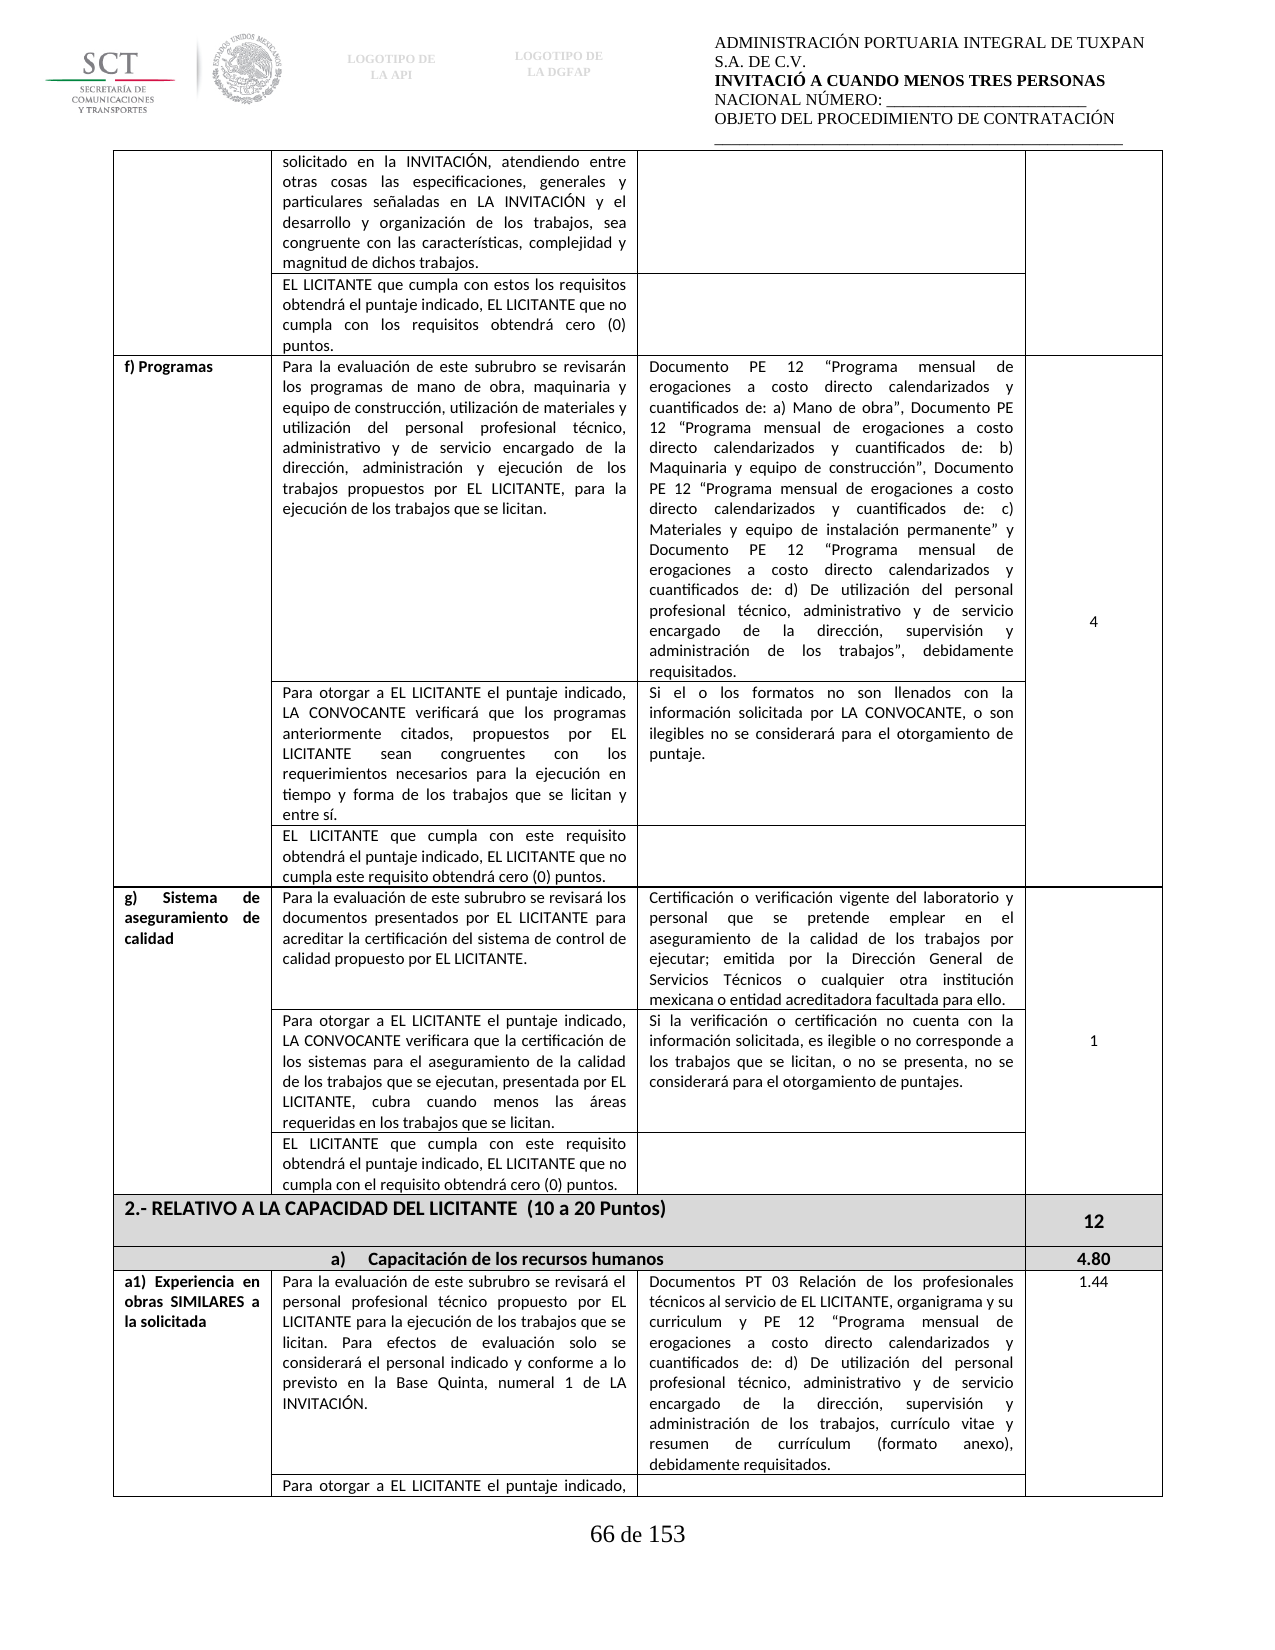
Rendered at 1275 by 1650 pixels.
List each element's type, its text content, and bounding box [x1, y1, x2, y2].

table_cell Para otorgar a EL LICITANTE el puntaje indicado, LA CONVOCANTE verificara que la certificación de los sistemas para el aseguramiento de la calidad de los trabajos que se ejecutan, presentada por EL LICITANTE, cubra cuando menos las áreas requeridas en los trabajos que se licitan. [272, 1010, 637, 1132]
table_cell 4 [1026, 356, 1162, 886]
table_cell Capacitación de los recursos humanos [114, 1247, 1025, 1270]
table_cell Para otorgar a EL LICITANTE el puntaje indicado, LA CONVOCANTE verificará que los programas anteriormente citados, propuestos por EL LICITANTE sean congruentes con los requerimientos necesarios para la ejecución en tiempo y forma de los trabajos que se licitan y entre sí. [272, 682, 637, 824]
table_cell EL LICITANTE que cumpla con este requisito obtendrá el puntaje indicado, EL LICITANTE que no cumpla con el requisito obtendrá cero (0) puntos. [272, 1133, 637, 1194]
table_cell Para la evaluación de este subrubro se revisará los documentos presentados por EL LICITANTE para acreditar la certificación del sistema de control de calidad propuesto por EL LICITANTE. [272, 888, 637, 1009]
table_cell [638, 151, 1025, 273]
table_cell Documentos PT 03 Relación de los profesionales técnicos al servicio de EL LICITANTE, organigrama y su curriculum y PE 12 “Programa mensual de erogaciones a costo directo calendarizados y cuantificados de: d) De utilización del personal profesional técnico, administrativo y de servicio encargado de la dirección, supervisión y administración de los trabajos, currículo vitae y resumen de currículum (formato anexo), debidamente requisitados. [638, 1271, 1025, 1474]
table_cell Documento PE 12 “Programa mensual de erogaciones a costo directo calendarizados y cuantificados de: a) Mano de obra”, Documento PE 12 “Programa mensual de erogaciones a costo directo calendarizados y cuantificados de: b) Maquinaria y equipo de construcción”, Documento PE 12 “Programa mensual de erogaciones a costo directo calendarizados y cuantificados de: c) Materiales y equipo de instalación permanente” y Documento PE 12 “Programa mensual de erogaciones a costo directo calendarizados y cuantificados de: d) De utilización del personal profesional técnico, administrativo y de servicio encargado de la dirección, supervisión y administración de los trabajos”, debidamente requisitados. [638, 356, 1025, 681]
table_cell [638, 826, 1025, 886]
table_cell [1026, 151, 1162, 355]
table_cell EL LICITANTE que cumpla con este requisito obtendrá el puntaje indicado, EL LICITANTE que no cumpla este requisito obtendrá cero (0) puntos. [272, 826, 637, 886]
table_cell 12 [1026, 1195, 1162, 1246]
table_cell Si el o los formatos no son llenados con la información solicitada por LA CONVOCANTE, o son ilegibles no se considerará para el otorgamiento de puntaje. [638, 682, 1025, 824]
table_cell g) Sistema de aseguramiento de calidad [114, 888, 271, 1194]
table_cell 2.- RELATIVO A LA CAPACIDAD DEL LICITANTE (10 a 20 Puntos) [114, 1195, 1025, 1246]
table_cell [638, 274, 1025, 355]
table_cell 1 [1026, 888, 1162, 1194]
table_cell EL LICITANTE que cumpla con estos los requisitos obtendrá el puntaje indicado, EL LICITANTE que no cumpla con los requisitos obtendrá cero (0) puntos. [272, 274, 637, 355]
table_cell [638, 1133, 1025, 1194]
table_cell [638, 1475, 1025, 1496]
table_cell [272, 151, 637, 273]
table_cell 4.80 [1026, 1247, 1162, 1270]
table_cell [272, 1475, 637, 1496]
table_cell Para la evaluación de este subrubro se revisarán los programas de mano de obra, maquinaria y equipo de construcción, utilización de materiales y utilización del personal profesional técnico, administrativo y de servicio encargado de la dirección, administración y ejecución de los trabajos propuestos por EL LICITANTE, para la ejecución de los trabajos que se licitan. [272, 356, 637, 681]
picture [32, 21, 289, 117]
table_cell Certificación o verificación vigente del laboratorio y personal que se pretende emplear en el aseguramiento de la calidad de los trabajos por ejecutar; emitida por la Dirección General de Servicios Técnicos o cualquier otra institución mexicana o entidad acreditadora facultada para ello. [638, 888, 1025, 1009]
table_cell 1.44 [1026, 1271, 1162, 1496]
table_cell f) Programas [114, 356, 271, 886]
table_cell Si la verificación o certificación no cuenta con la información solicitada, es ilegible o no corresponde a los trabajos que se licitan, o no se presenta, no se considerará para el otorgamiento de puntajes. [638, 1010, 1025, 1132]
table_cell a1) Experiencia en obras SIMILARES a la solicitada [114, 1271, 271, 1496]
